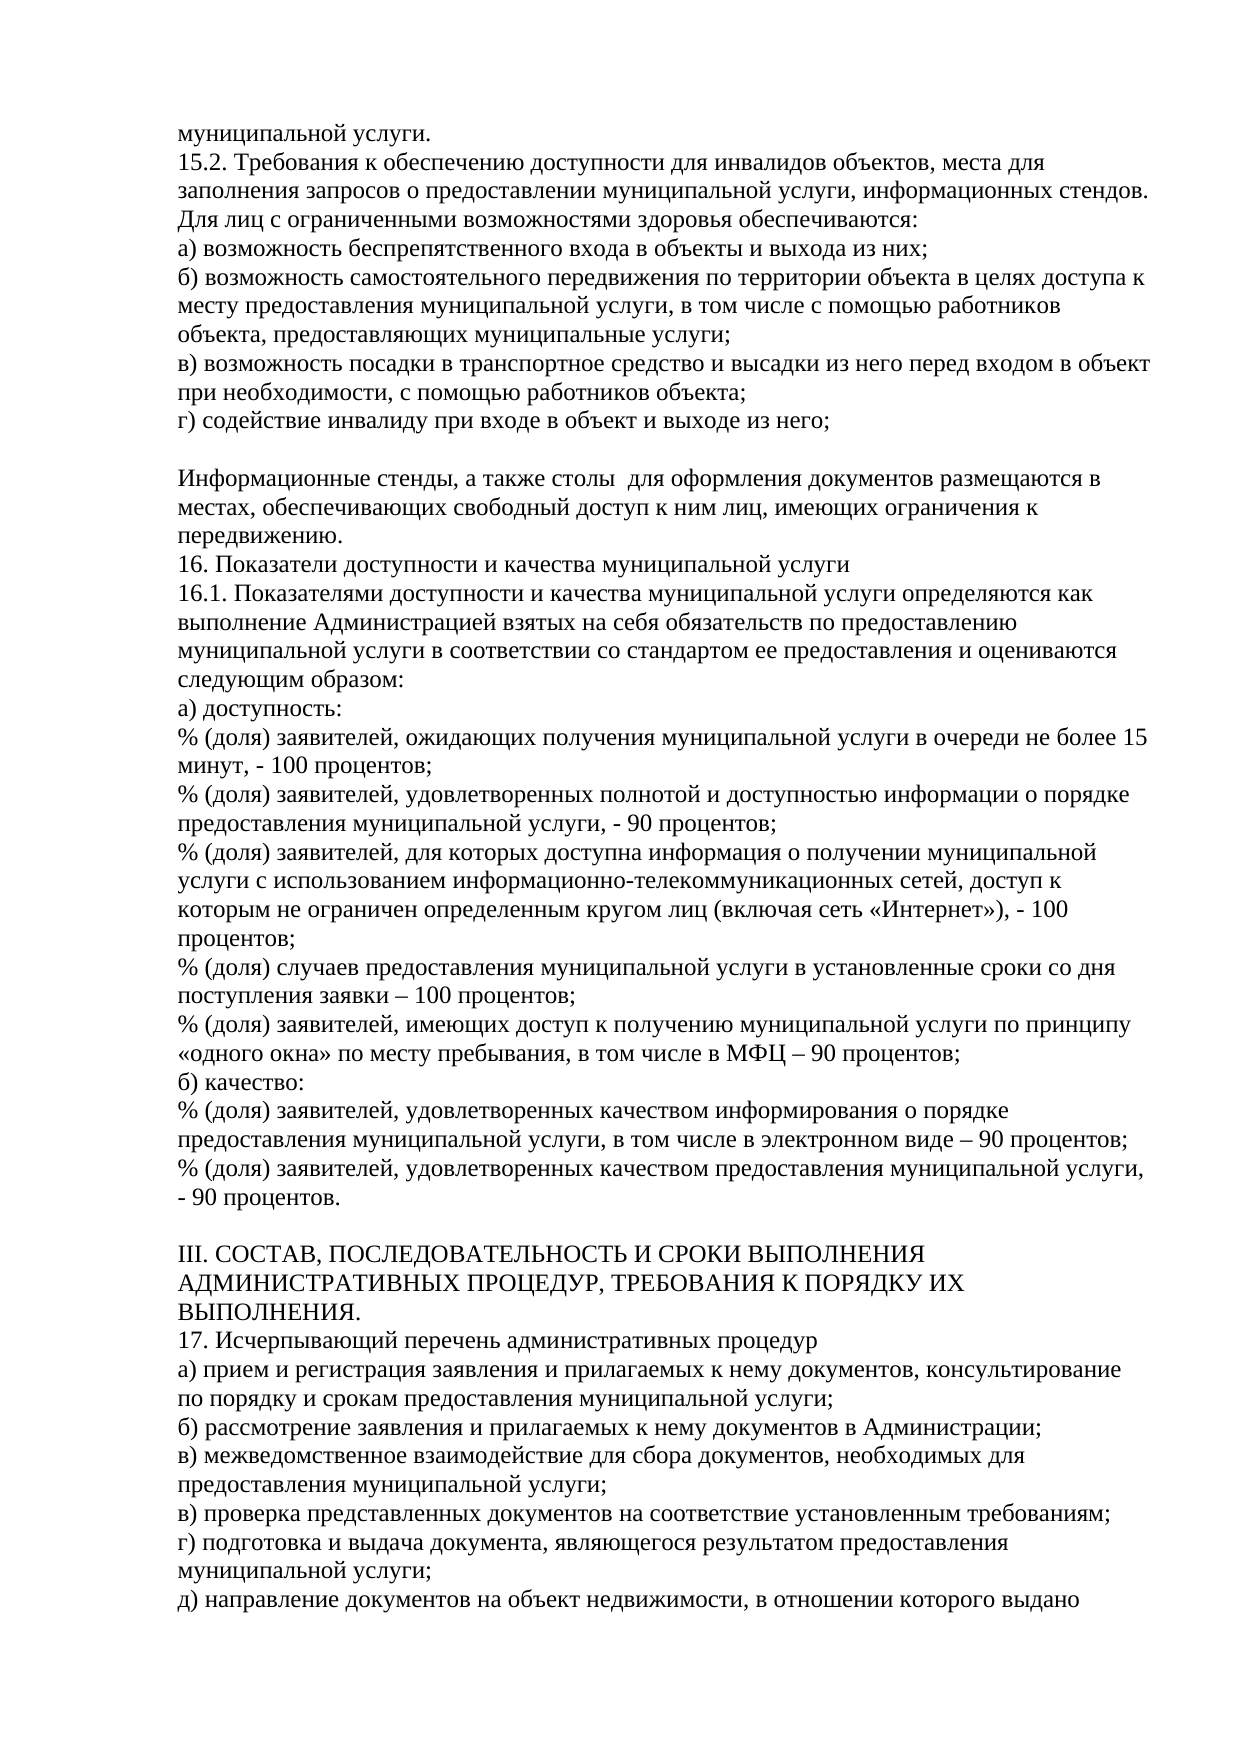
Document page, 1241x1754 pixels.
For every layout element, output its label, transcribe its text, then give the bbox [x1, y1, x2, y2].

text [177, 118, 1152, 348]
text в) возможность посадки в транспортное средство и высадки из него перед входом в объект при необходимости, с помощью работников объекта; г) содействие инвалиду при входе в объект и выходе из него; [177, 348, 1152, 434]
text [177, 434, 1152, 1613]
